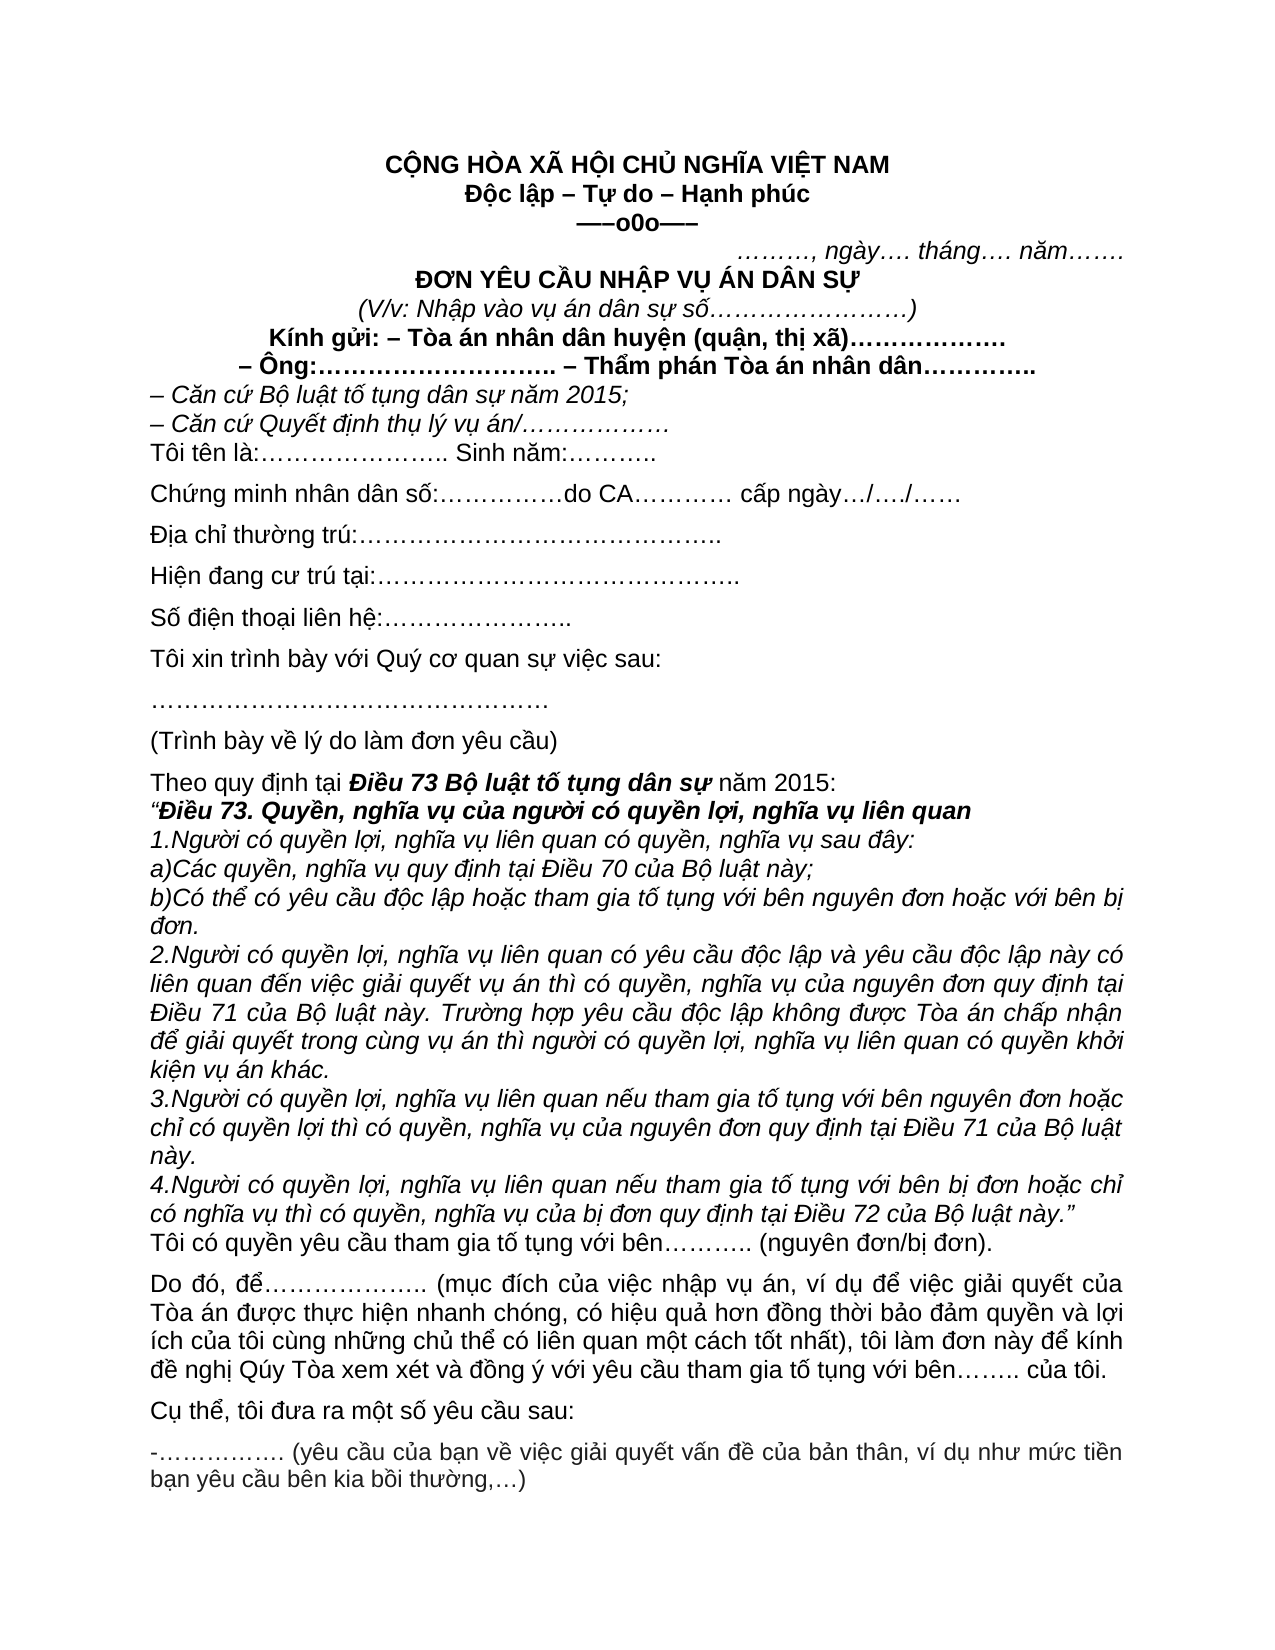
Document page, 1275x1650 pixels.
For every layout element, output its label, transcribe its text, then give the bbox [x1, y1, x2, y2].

text CỘNG HÒA XÃ HỘI CHỦ NGHĨA VIỆT NAM [150, 150, 1125, 179]
text – Căn cứ Bộ luật tố tụng dân sự năm 2015; [150, 380, 1125, 409]
text “Điều 73. Quyền, nghĩa vụ của người có quyền lợi, nghĩa vụ liên quan [150, 796, 1125, 825]
text -……………. (yêu cầu của bạn về việc giải quyết vấn đề của bản thân, ví dụ như mức tiền bạn yêu cầu bên kia bồi thường,…) [150, 1437, 1125, 1493]
text ………, ngày…. tháng…. năm……. [150, 236, 1125, 265]
text 1.Người có quyền lợi, nghĩa vụ liên quan có quyền, nghĩa vụ sau đây: [150, 825, 1125, 854]
text Chứng minh nhân dân số:……………do CA………… cấp ngày…/…./…… [150, 479, 1125, 507]
text ĐƠN YÊU CẦU NHẬP VỤ ÁN DÂN SỰ [150, 265, 1125, 294]
text Tôi xin trình bày với Quý cơ quan sự việc sau: [150, 644, 1125, 672]
text Tôi có quyền yêu cầu tham gia tố tụng với bên……….. (nguyên đơn/bị đơn). [150, 1227, 1125, 1256]
text – Ông:……………………….. – Thẩm phán Tòa án nhân dân………….. [150, 351, 1125, 380]
text 4.Người có quyền lợi, nghĩa vụ liên quan nếu tham gia tố tụng với bên bị đơn hoặc chỉ có nghĩa vụ thì có quyền, nghĩa vụ của bị đơn quy định tại Điều 72 của Bộ luật này.” [150, 1170, 1125, 1227]
text Cụ thể, tôi đưa ra một số yêu cầu sau: [150, 1396, 1125, 1425]
text Độc lập – Tự do – Hạnh phúc [150, 179, 1125, 207]
text Do đó, để……………….. (mục đích của việc nhập vụ án, ví dụ để việc giải quyết của Tòa án được thực hiện nhanh chóng, có hiệu quả hơn đồng thời bảo đảm quyền và lợi ích của tôi cùng những chủ thể có liên quan một cách tốt nhất), tôi làm đơn này để kính đề nghị Qúy Tòa xem xét và đồng ý với yêu cầu tham gia tố tụng với bên…….. của tôi. [150, 1269, 1125, 1384]
text Địa chỉ thường trú:…………………………………….. [150, 520, 1125, 549]
text (Trình bày về lý do làm đơn yêu cầu) [150, 726, 1125, 755]
text —–o0o—– [150, 207, 1125, 236]
text ………………………………………… [150, 685, 1125, 714]
text a)Các quyền, nghĩa vụ quy định tại Điều 70 của Bộ luật này; [150, 854, 1125, 882]
text Kính gửi: – Tòa án nhân dân huyện (quận, thị xã)………………. [150, 322, 1125, 351]
text Theo quy định tại Điều 73 Bộ luật tố tụng dân sự năm 2015: [150, 767, 1125, 796]
text Hiện đang cư trú tại:…………………………………….. [150, 561, 1125, 590]
text Số điện thoại liên hệ:………………….. [150, 602, 1125, 631]
text – Căn cứ Quyết định thụ lý vụ án/……………… [150, 409, 1125, 437]
text b)Có thể có yêu cầu độc lập hoặc tham gia tố tụng với bên nguyên đơn hoặc với bên bị đơn. [150, 882, 1125, 940]
text Tôi tên là:………………….. Sinh năm:……….. [150, 437, 1125, 466]
text 3.Người có quyền lợi, nghĩa vụ liên quan nếu tham gia tố tụng với bên nguyên đơn hoặc chỉ có quyền lợi thì có quyền, nghĩa vụ của nguyên đơn quy định tại Điều 71 của Bộ luật này. [150, 1084, 1125, 1170]
text 2.Người có quyền lợi, nghĩa vụ liên quan có yêu cầu độc lập và yêu cầu độc lập này có liên quan đến việc giải quyết vụ án thì có quyền, nghĩa vụ của nguyên đơn quy định tại Điều 71 của Bộ luật này. Trường hợp yêu cầu độc lập không được Tòa án chấp nhận để giải quyết trong cùng vụ án thì người có quyền lợi, nghĩa vụ liên quan có quyền khởi kiện vụ án khác. [150, 940, 1125, 1084]
text (V/v: Nhập vào vụ án dân sự số……………………) [150, 294, 1125, 322]
